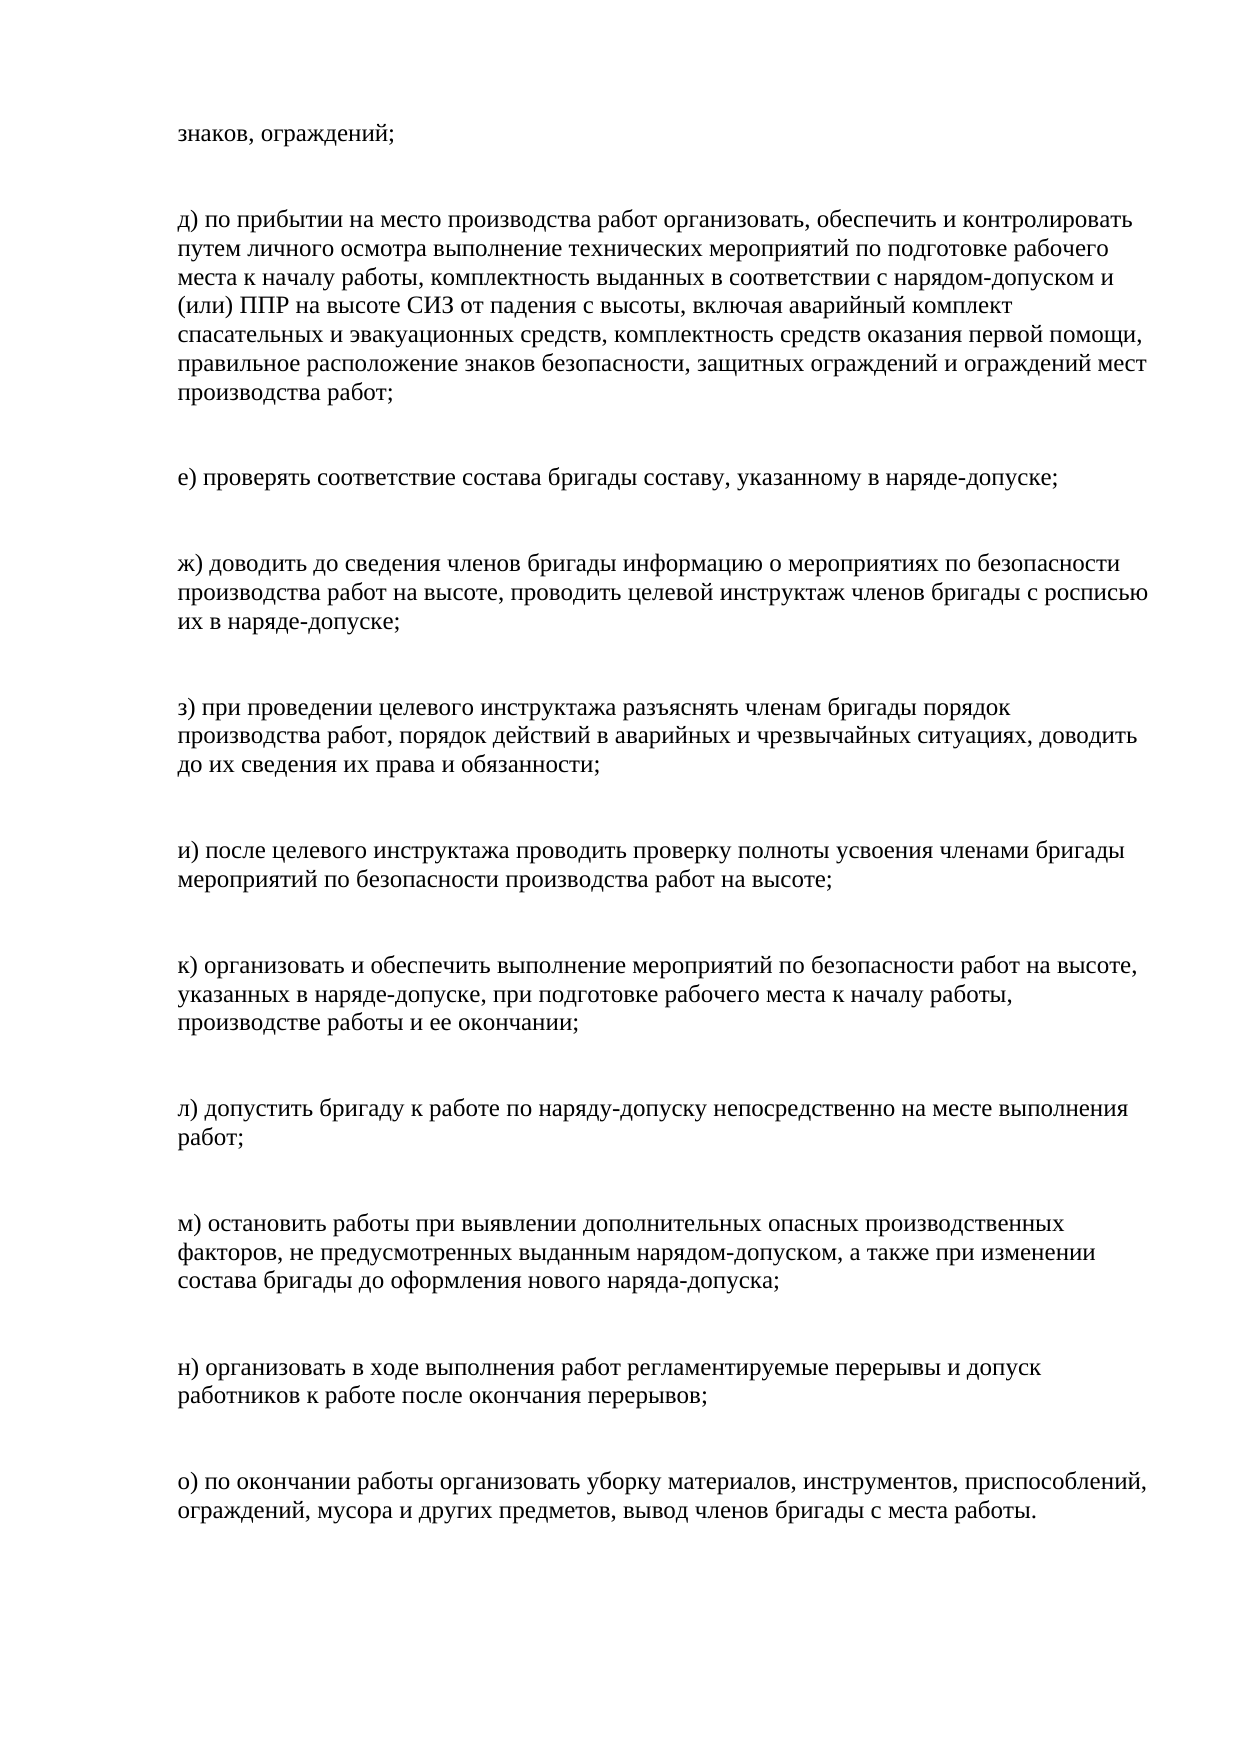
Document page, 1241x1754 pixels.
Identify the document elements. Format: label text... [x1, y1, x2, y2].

text м) остановить работы при выявлении дополнительных опасных производственных факторов, не предусмотренных выданным нарядом-допуском, а также при изменении состава бригады до оформления нового наряда-допуска; [177, 1208, 1152, 1322]
text о) по окончании работы организовать уборку материалов, инструментов, приспособлений, ограждений, мусора и других предметов, вывод членов бригады с места работы. [177, 1466, 1152, 1552]
text д) по прибытии на место производства работ организовать, обеспечить и контролировать путем личного осмотра выполнение технических мероприятий по подготовке рабочего места к началу работы, комплектность выданных в соответствии с нарядом-допуском и (или) ППР на высоте СИЗ от падения с высоты, включая аварийный комплект спасательных и эвакуационных средств, комплектность средств оказания первой помощи, правильное расположение знаков безопасности, защитных ограждений и ограждений мест производства работ; [177, 204, 1152, 433]
text н) организовать в ходе выполнения работ регламентируемые перерывы и допуск работников к работе после окончания перерывов; [177, 1352, 1152, 1437]
text к) организовать и обеспечить выполнение мероприятий по безопасности работ на высоте, указанных в наряде-допуске, при подготовке рабочего места к началу работы, производстве работы и ее окончании; [177, 950, 1152, 1064]
text и) после целевого инструктажа проводить проверку полноты усвоения членами бригады мероприятий по безопасности производства работ на высоте; [177, 835, 1152, 921]
text з) при проведении целевого инструктажа разъяснять членам бригады порядок производства работ, порядок действий в аварийных и чрезвычайных ситуациях, доводить до их сведения их права и обязанности; [177, 692, 1152, 806]
text л) допустить бригаду к работе по наряду-допуску непосредственно на месте выполнения работ; [177, 1093, 1152, 1179]
text ж) доводить до сведения членов бригады информацию о мероприятиях по безопасности производства работ на высоте, проводить целевой инструктаж членов бригады с росписью их в наряде-допуске; [177, 548, 1152, 663]
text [177, 118, 1152, 175]
text е) проверять соответствие состава бригады составу, указанному в наряде-допуске; [177, 462, 1152, 519]
